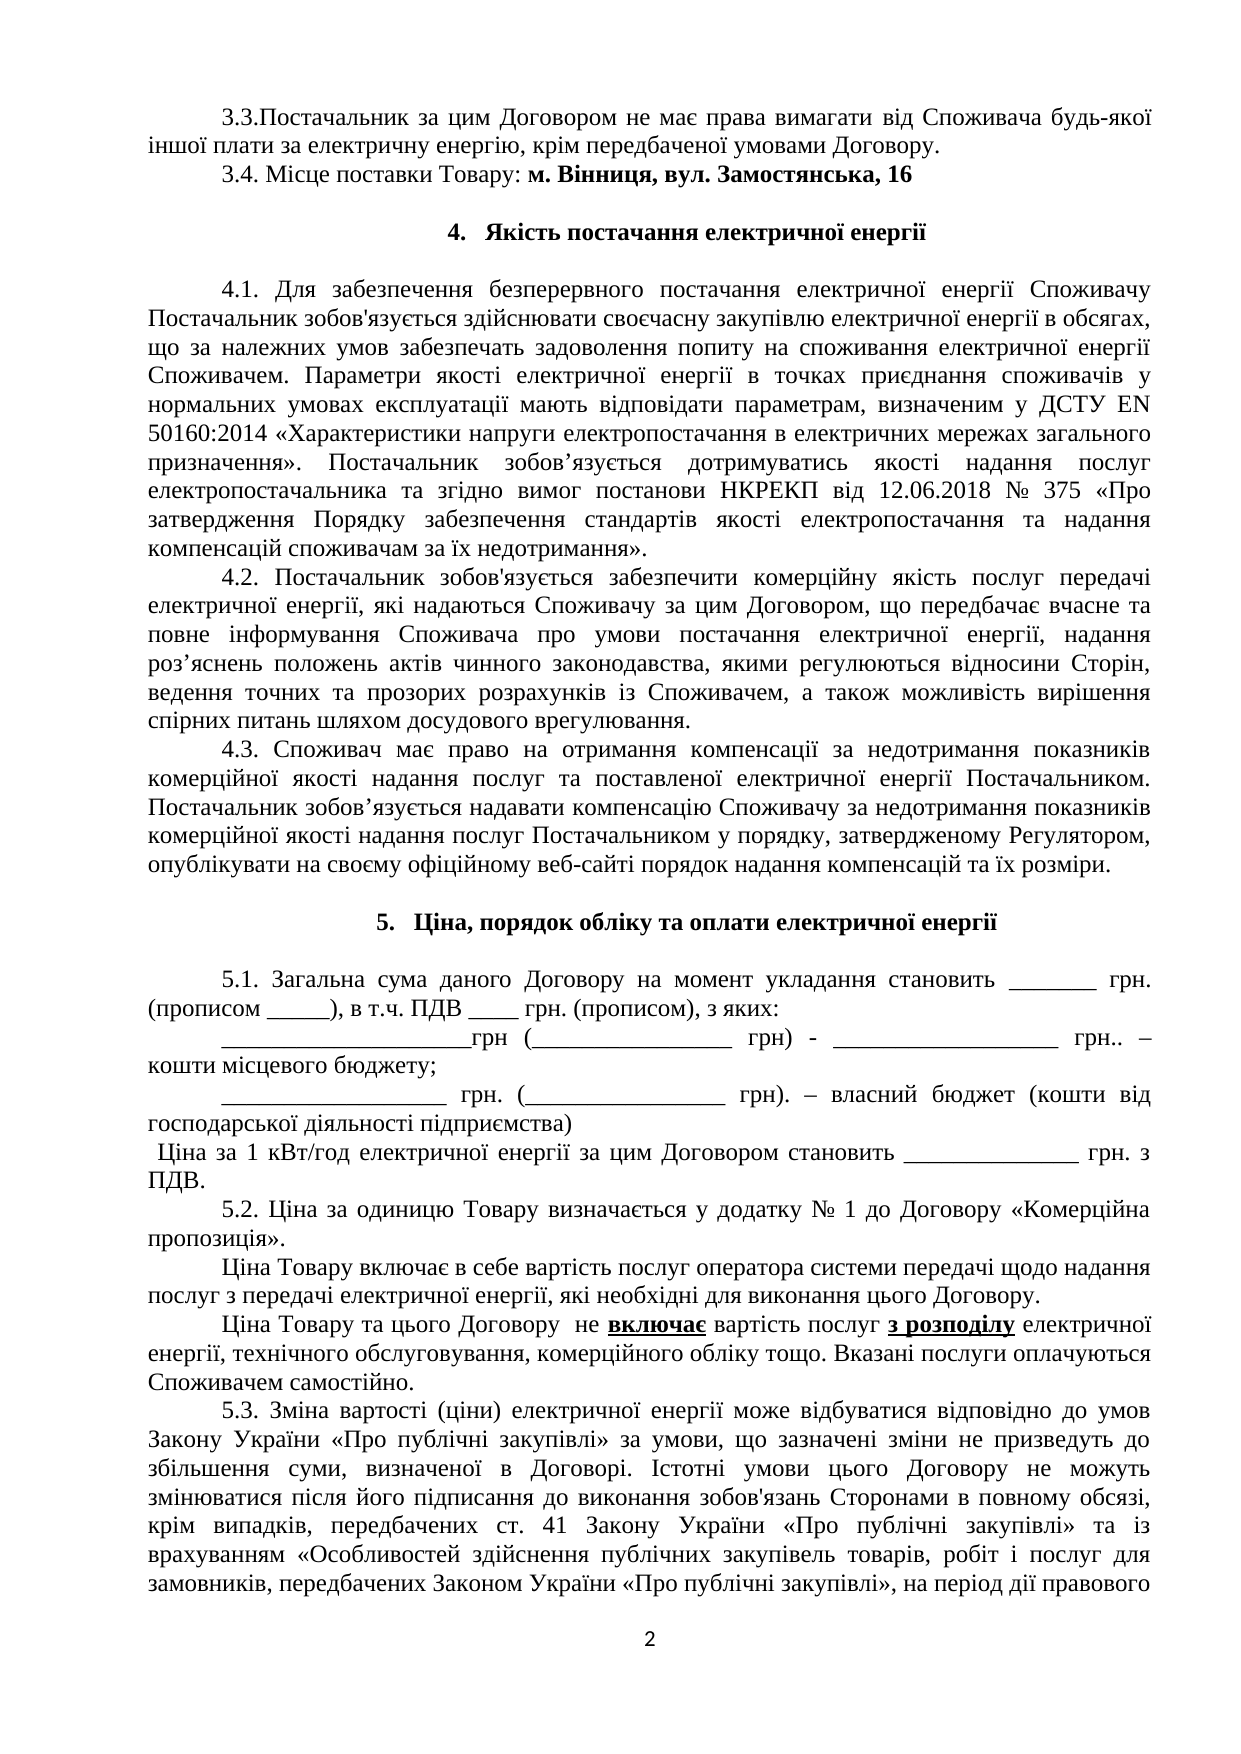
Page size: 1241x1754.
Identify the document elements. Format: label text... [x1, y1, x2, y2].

list Якість постачання електричної енергії [221, 217, 1152, 246]
text 4.1. Для забезпечення безперервного постачання електричної енергії Споживачу Постачальник зобов'язується здійснювати своєчасну закупівлю електричної енергії в обсягах, що за належних умов забезпечать задоволення попиту на споживання електричної енергії Споживачем. Параметри якості електричної енергії в точках приєднання споживачів у нормальних умовах експлуатації мають відповідати параметрам, визначеним у ДСТУ EN 50160:2014 «Характеристики напруги електропостачання в електричних мережах загального призначення». Постачальник зобов’язується дотримуватись якості надання послуг електропостачальника та згідно вимог постанови НКРЕКП від 12.06.2018 № 375 «Про затвердження Порядку забезпечення стандартів якості електропостачання та надання компенсацій споживачам за їх недотримання». [148, 274, 1152, 389]
text 3.3.Постачальник за цим Договором не має права вимагати від Споживача будь-якої іншої плати за електричну енергію, крім передбаченої умовами Договору. [148, 102, 1152, 159]
text Ціна за 1 кВт/год електричної енергії за цим Договором становить ______________ грн. з ПДВ. [148, 1137, 1152, 1194]
text 5.2. Ціна за одиницю Товару визначається у додатку № 1 до Договору «Комерційна пропозиція». [148, 1194, 1152, 1252]
text __________________ грн. (________________ грн). – власний бюджет (кошти від господарської діяльності підприємства) [148, 1079, 1152, 1137]
list Ціна, порядок обліку та оплати електричної енергії [221, 907, 1152, 936]
text Ціна Товару та цього Договору не включає вартість послуг з розподілу електричної енергії, технічного обслуговування, комерційного обліку тощо. Вказані послуги оплачуються Споживачем самостійно. [148, 1309, 1152, 1396]
text Ціна Товару включає в себе вартість послуг оператора системи передачі щодо надання послуг з передачі електричної енергії, які необхідні для виконання цього Договору. [148, 1252, 1152, 1309]
text 5.1. Загальна сума даного Договору на момент укладання становить _______ грн. (прописом _____), в т.ч. ПДВ ____ грн. (прописом), з яких: [148, 964, 1152, 1022]
text 4.3. Споживач має право на отримання компенсації за недотримання показників комерційної якості надання послуг та поставленої електричної енергії Постачальником. Постачальник зобов’язується надавати компенсацію Споживачу за недотримання показників комерційної якості надання послуг Постачальником у порядку, затвердженому Регулятором, опублікувати на своєму офіційному веб-сайті порядок надання компенсацій та їх розміри. [148, 734, 1152, 878]
text ____________________грн (________________ грн) - __________________ грн.. – кошти місцевого бюджету; [148, 1022, 1152, 1079]
text 4.1. Для забезпечення безперервного постачання електричної енергії Споживачу Постачальник зобов'язується здійснювати своєчасну закупівлю електричної енергії в обсягах, що за належних умов забезпечать задоволення попиту на споживання електричної енергії Споживачем. Параметри якості електричної енергії в точках приєднання споживачів у нормальних умовах експлуатації мають відповідати параметрам, визначеним у ДСТУ EN 50160:2014 «Характеристики напруги електропостачання в електричних мережах загального призначення». Постачальник зобов’язується дотримуватись якості надання послуг електропостачальника та згідно вимог постанови НКРЕКП від 12.06.2018 № 375 «Про затвердження Порядку забезпечення стандартів якості електропостачання та надання компенсацій споживачам за їх недотримання». [148, 447, 1152, 562]
text 3.4. Місце поставки Товару: м. Вінниця, вул. Замостянська, 16 [148, 159, 1152, 188]
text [148, 1396, 1152, 1597]
text 4.2. Постачальник зобов'язується забезпечити комерційну якість послуг передачі електричної енергії, які надаються Споживачу за цим Договором, що передбачає вчасне та повне інформування Споживача про умови постачання електричної енергії, надання роз’яснень положень актів чинного законодавства, якими регулюються відносини Сторін, ведення точних та прозорих розрахунків із Споживачем, а також можливість вирішення спірних питань шляхом досудового врегулювання. [148, 562, 1152, 734]
